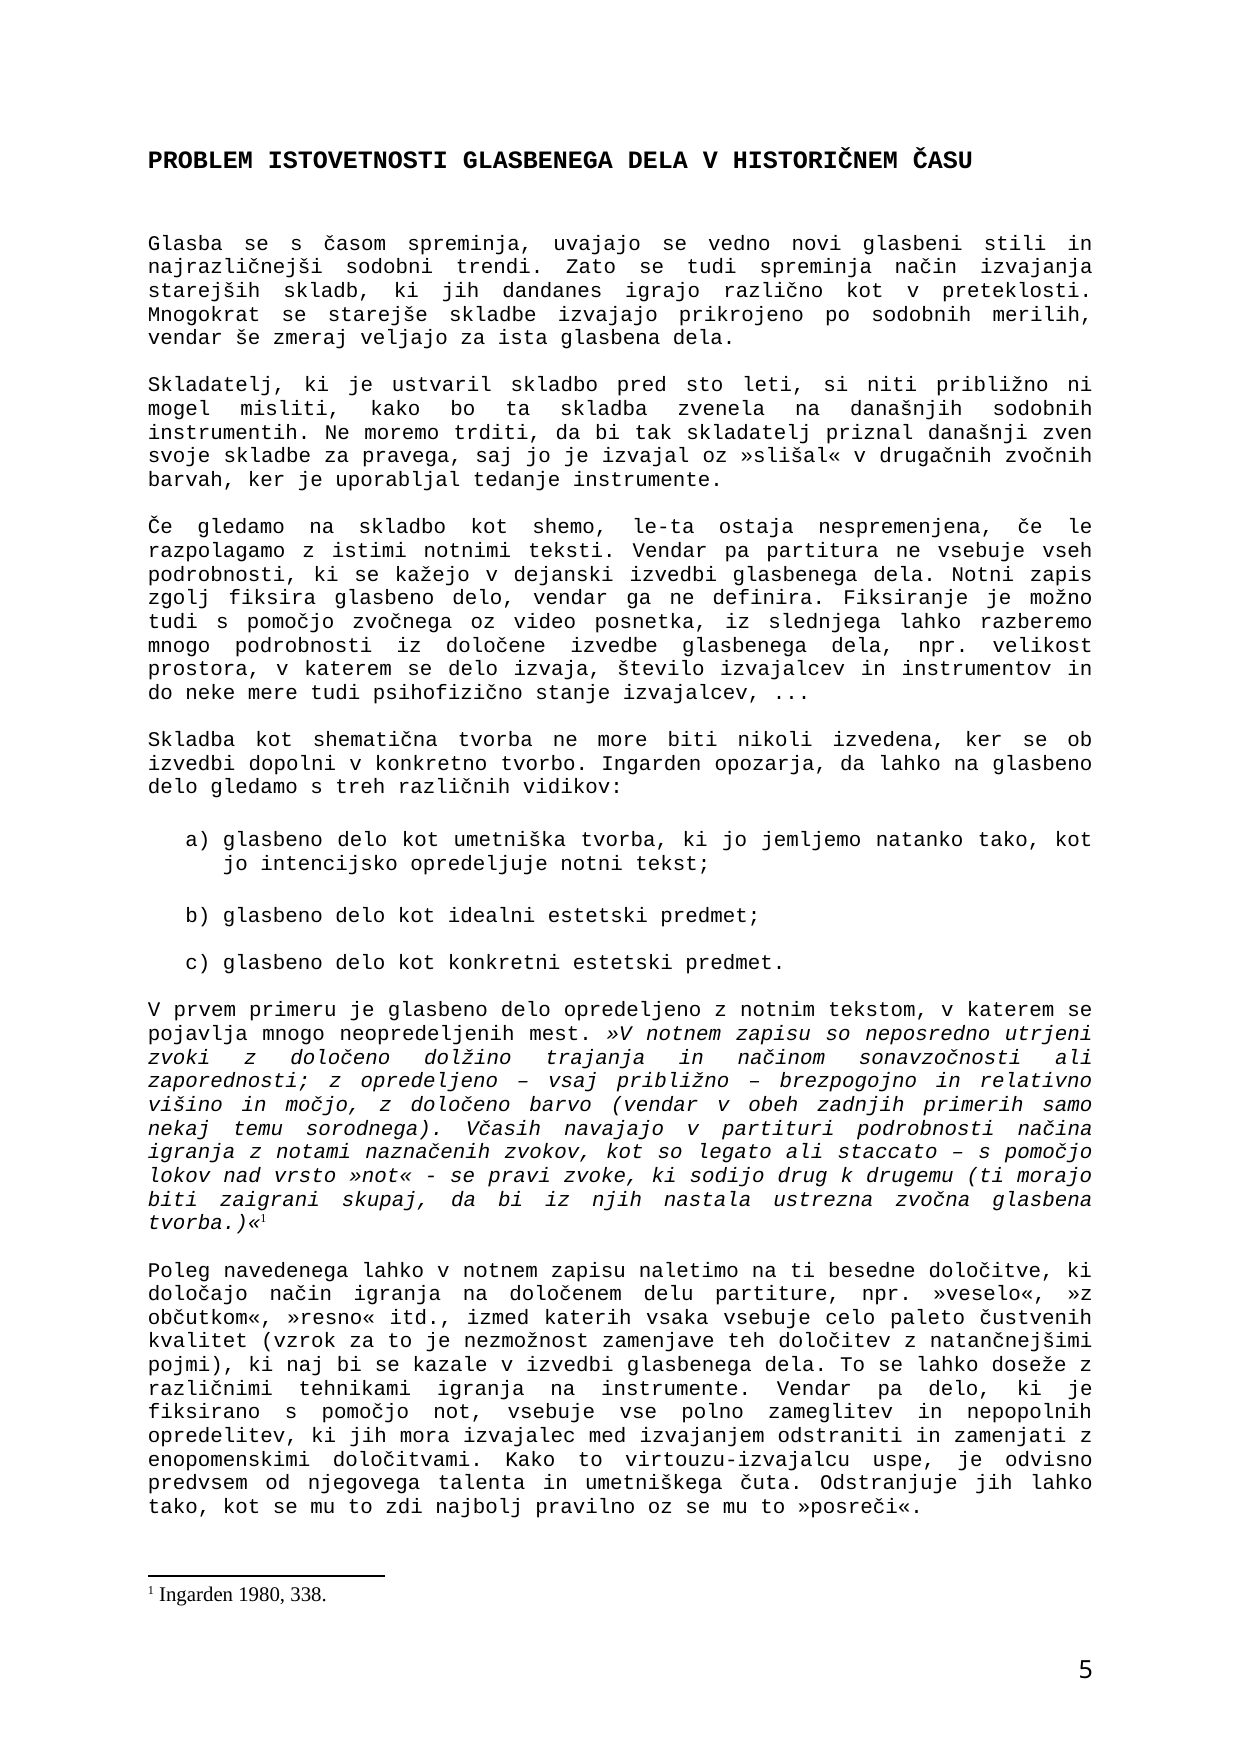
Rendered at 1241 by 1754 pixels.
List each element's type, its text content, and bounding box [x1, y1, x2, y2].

list glasbeno delo kot konkretni estetski predmet. [185, 952, 1093, 976]
list glasbeno delo kot umetniška tvorba, ki jo jemljemo natanko tako, kot jo intencijsko opredeljuje notni tekst; [185, 829, 1093, 876]
text PROBLEM ISTOVETNOSTI GLASBENEGA DELA V HISTORIČNEM ČASU [148, 148, 1093, 176]
text V prvem primeru je glasbeno delo opredeljeno z notnim tekstom, v katerem se pojavlja mnogo neopredeljenih mest. »V notnem zapisu so neposredno utrjeni zvoki z določeno dolžino trajanja in načinom sonavzočnosti ali zaporednosti; z opredeljeno – vsaj približno – brezpogojno in relativno višino in močjo, z določeno barvo (vendar v obeh zadnjih primerih samo nekaj temu sorodnega). Včasih navajajo v partituri podrobnosti načina igranja z notami naznačenih zvokov, kot so legato ali staccato – s pomočjo lokov nad vrsto »not« - se pravi zvoke, ki sodijo drug k drugemu (ti morajo biti zaigrani skupaj, da bi iz njih nastala ustrezna zvočna glasbena tvorba.)« [148, 999, 1093, 1236]
text Poleg navedenega lahko v notnem zapisu naletimo na ti besedne določitve, ki določajo način igranja na določenem delu partiture, npr. »veselo«, »z občutkom«, »resno« itd., izmed katerih vsaka vsebuje celo paleto čustvenih kvalitet (vzrok za to je nezmožnost zamenjave teh določitev z natančnejšimi pojmi), ki naj bi se kazale v izvedbi glasbenega dela. To se lahko doseže z različnimi tehnikami igranja na instrumente. Vendar pa delo, ki je fiksirano s pomočjo not, vsebuje vse polno zameglitev in nepopolnih opredelitev, ki jih mora izvajalec med izvajanjem odstraniti in zamenjati z enopomenskimi določitvami. Kako to virtouzu-izvajalcu uspe, je odvisno predvsem od njegovega talenta in umetniškega čuta. Odstranjuje jih lahko tako, kot se mu to zdi najbolj pravilno oz se mu to »posreči«. [148, 1259, 1093, 1520]
text Skladba kot shematična tvorba ne more biti nikoli izvedena, ker se ob izvedbi dopolni v konkretno tvorbo. Ingarden opozarja, da lahko na glasbeno delo gledamo s treh različnih vidikov: [148, 729, 1093, 800]
list glasbeno delo kot idealni estetski predmet; [185, 905, 1093, 928]
text Skladatelj, ki je ustvaril skladbo pred sto leti, si niti približno ni mogel misliti, kako bo ta skladba zvenela na današnjih sodobnih instrumentih. Ne moremo trditi, da bi tak skladatelj priznal današnji zven svoje skladbe za pravega, saj jo je izvajal oz »slišal« v drugačnih zvočnih barvah, ker je uporabljal tedanje instrumente. [148, 374, 1093, 493]
text Glasba se s časom spreminja, uvajajo se vedno novi glasbeni stili in najrazličnejši sodobni trendi. Zato se tudi spreminja način izvajanja starejših skladb, ki jih dandanes igrajo različno kot v preteklosti. Mnogokrat se starejše skladbe izvajajo prikrojeno po sodobnih merilih, vendar še zmeraj veljajo za ista glasbena dela. [148, 233, 1093, 351]
text Če gledamo na skladbo kot shemo, le-ta ostaja nespremenjena, če le razpolagamo z istimi notnimi teksti. Vendar pa partitura ne vsebuje vseh podrobnosti, ki se kažejo v dejanski izvedbi glasbenega dela. Notni zapis zgolj fiksira glasbeno delo, vendar ga ne definira. Fiksiranje je možno tudi s pomočjo zvočnega oz video posnetka, iz slednjega lahko razberemo mnogo podrobnosti iz določene izvedbe glasbenega dela, npr. velikost prostora, v katerem se delo izvaja, število izvajalcev in instrumentov in do neke mere tudi psihofizično stanje izvajalcev, ... [148, 516, 1093, 706]
